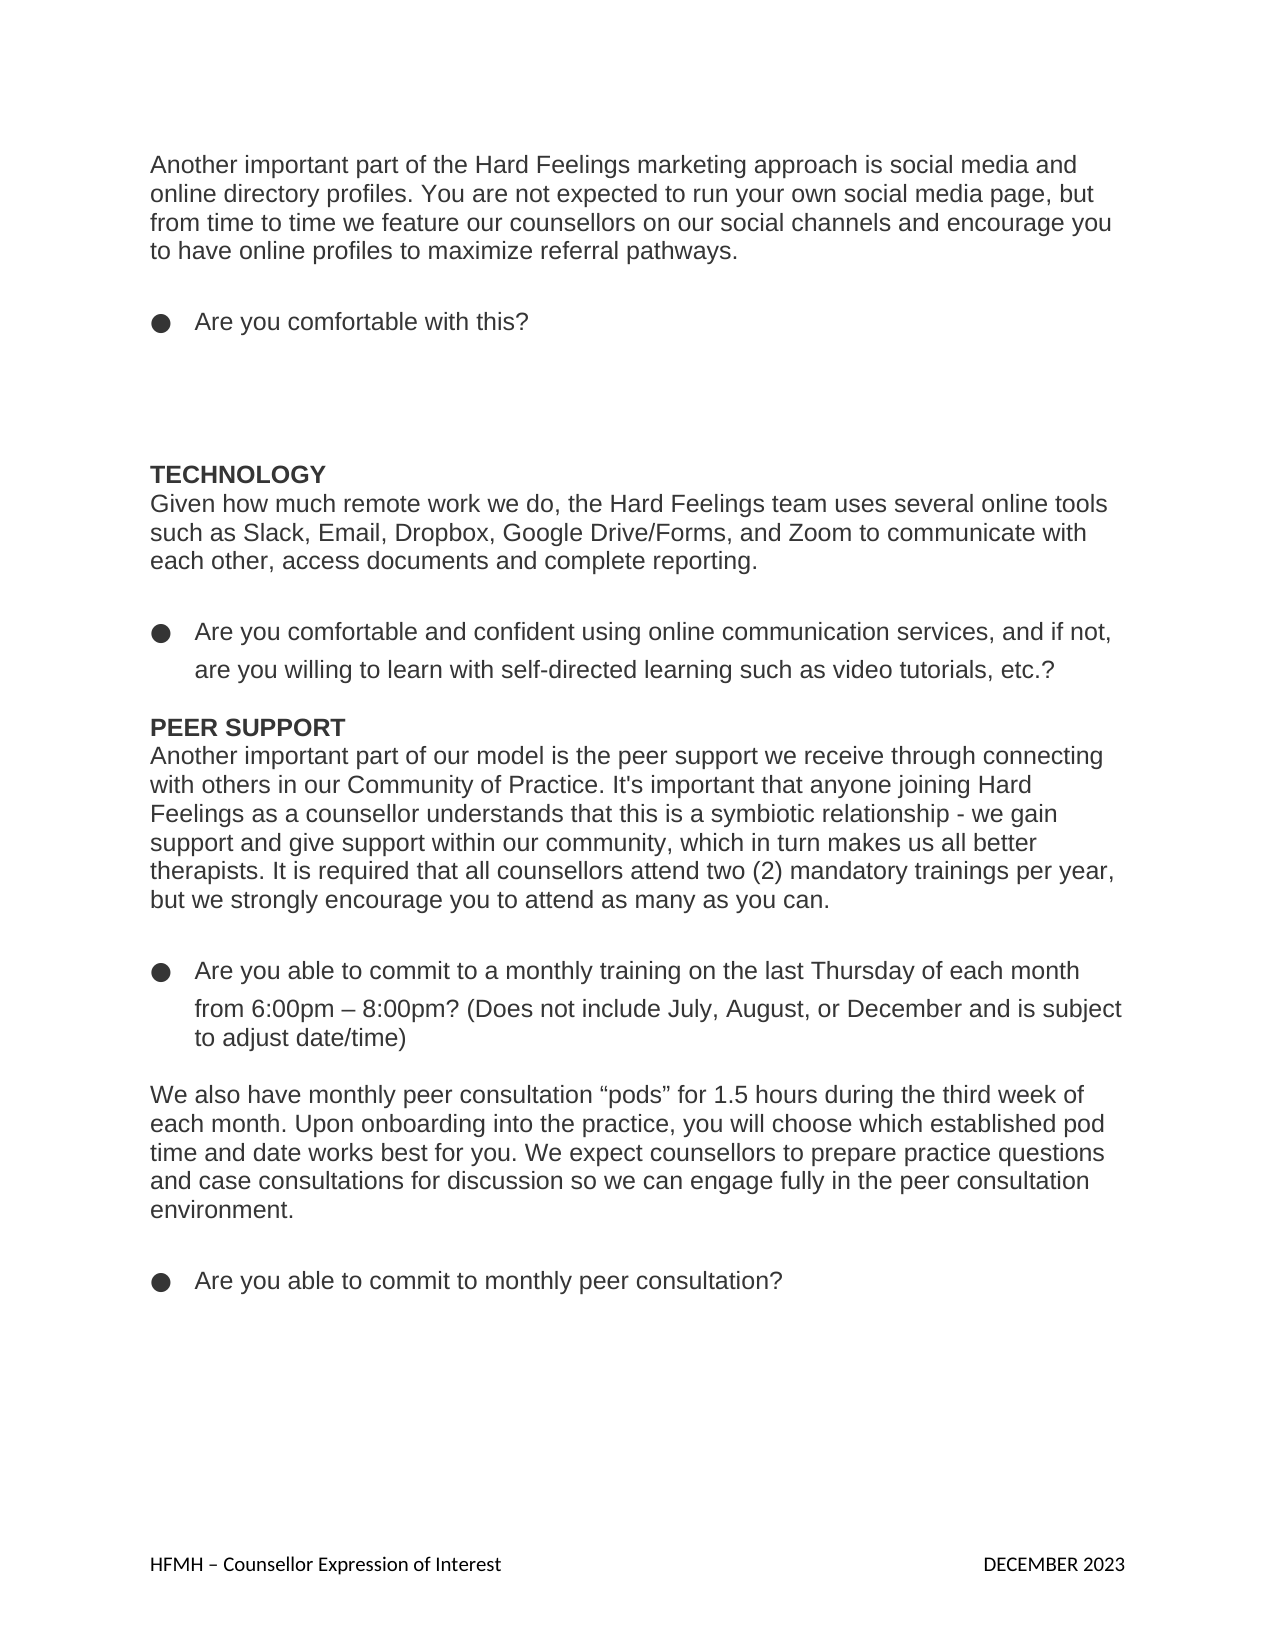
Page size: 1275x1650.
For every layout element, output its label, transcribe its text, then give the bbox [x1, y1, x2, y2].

list Are you comfortable and confident using online communication services, and if not, are you willing to learn with self-directed learning such as video tutorials, etc.? [150, 604, 1125, 684]
text PEER SUPPORT [150, 712, 1125, 741]
text Another important part of our model is the peer support we receive through connecting with others in our Community of Practice. It's important that anyone joining Hard Feelings as a counsellor understands that this is a symbiotic relationship - we gain support and give support within our community, which in turn makes us all better therapists. It is required that all counsellors attend two (2) mandatory trainings per year, but we strongly encourage you to attend as many as you can. [150, 741, 1125, 914]
text We also have monthly peer consultation “pods” for 1.5 hours during the third week of each month. Upon onboarding into the practice, you will choose which established pod time and date works best for you. We expect counsellors to prepare practice questions and case consultations for discussion so we can engage fully in the peer consultation environment. [150, 1080, 1125, 1224]
text Another important part of the Hard Feelings marketing approach is social media and online directory profiles. You are not expected to run your own social media page, but from time to time we feature our counsellors on our social channels and encourage you to have online profiles to maximize referral pathways. [150, 150, 1125, 265]
text TECHNOLOGY [150, 460, 1125, 489]
list Are you able to commit to a monthly training on the last Thursday of each month from 6:00pm – 8:00pm? (Does not include July, August, or December and is subject to adjust date/time) [150, 942, 1125, 1051]
list Are you comfortable with this? [150, 294, 1125, 345]
text Given how much remote work we do, the Hard Feelings team uses several online tools such as Slack, Email, Dropbox, Google Drive/Forms, and Zoom to communicate with each other, access documents and complete reporting. [150, 489, 1125, 575]
list Are you able to commit to monthly peer consultation? [150, 1252, 1125, 1304]
